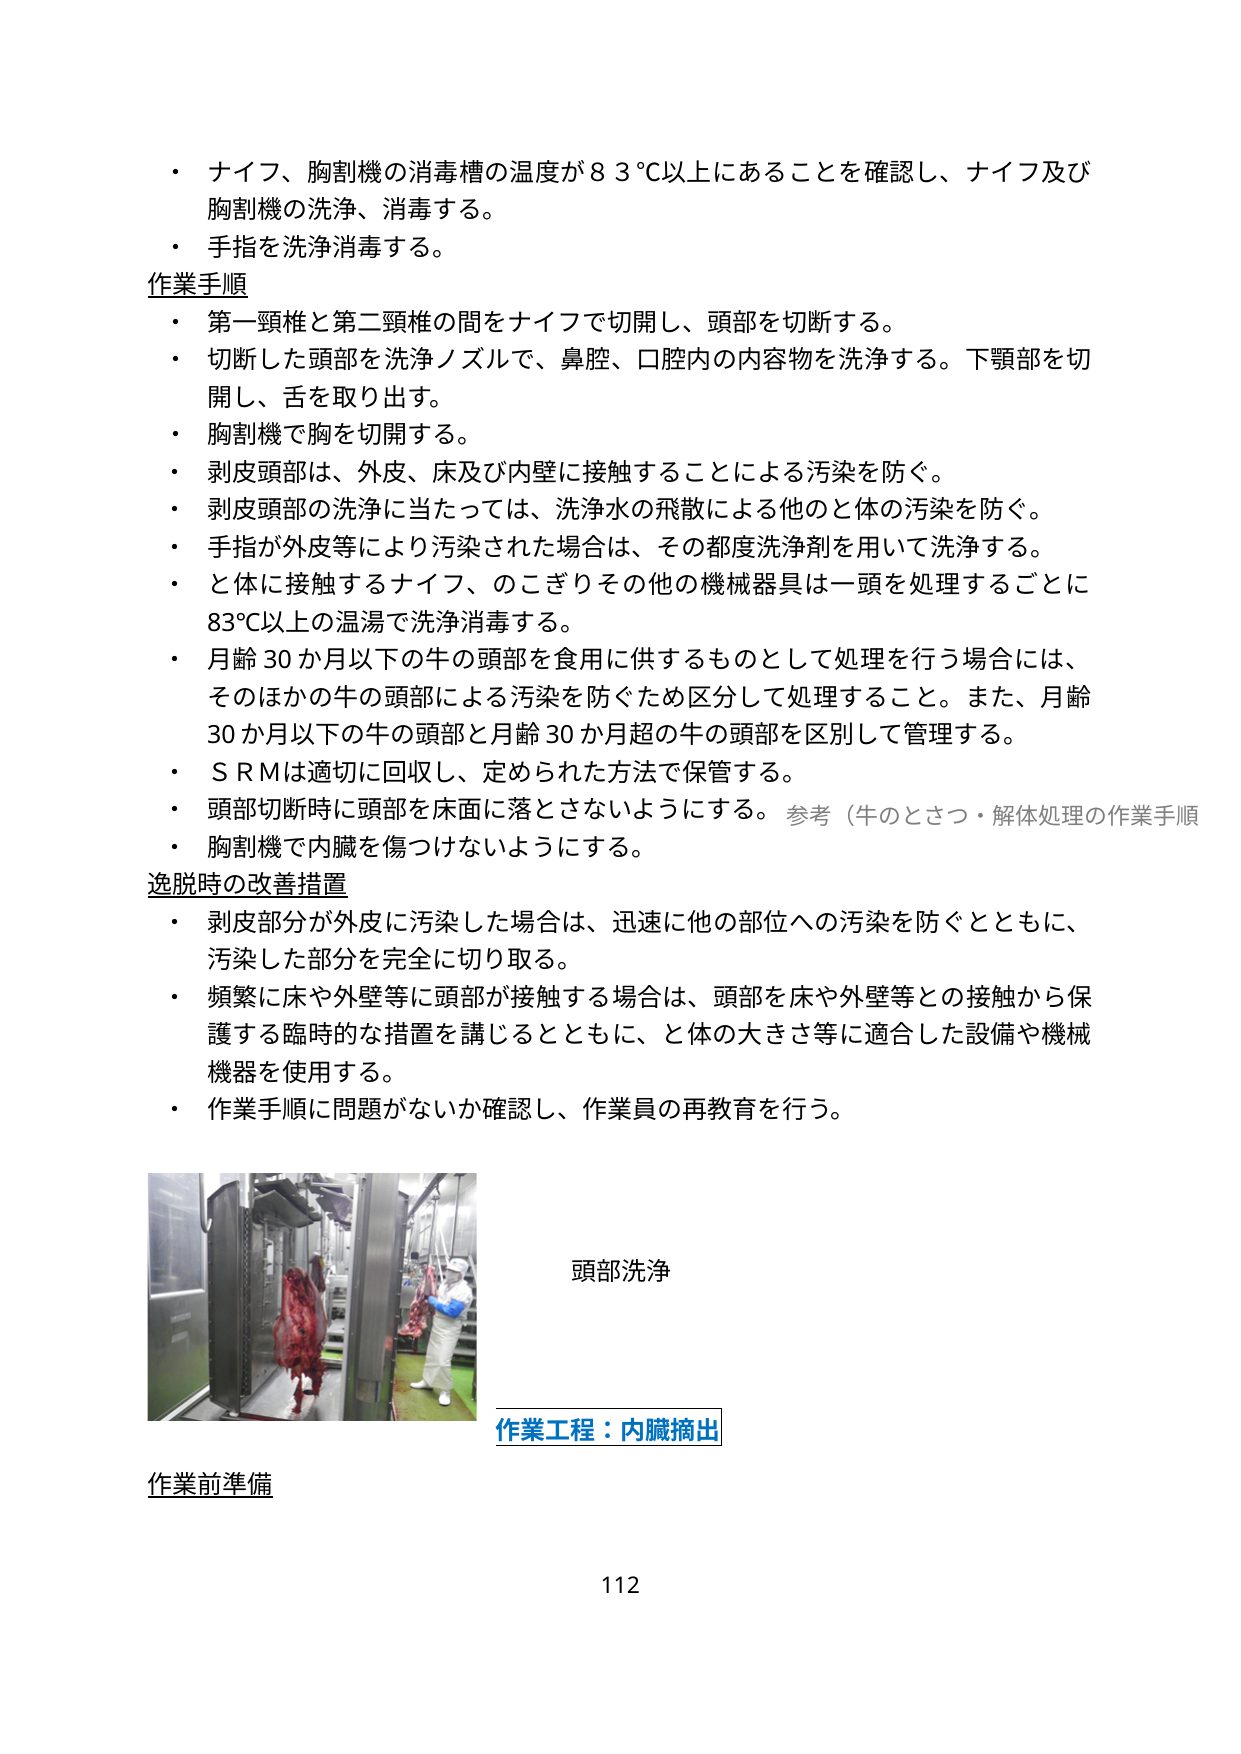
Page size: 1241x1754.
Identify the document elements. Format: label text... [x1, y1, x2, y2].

list 剥皮頭部は、外皮、床及び内壁に接触することによる汚染を防ぐ。 [162, 452, 1092, 489]
list 手指が外皮等により汚染された場合は、その都度洗浄剤を用いて洗浄する。 [162, 527, 1092, 564]
list 第一頸椎と第二頸椎の間をナイフで切開し、頭部を切断する。 [163, 302, 1092, 339]
text 作業手順 [148, 264, 1092, 302]
list ナイフ、胸割機の消毒槽の温度が８３℃以上にあることを確認し、ナイフ及び胸割機の洗浄、消毒する。 [163, 152, 1092, 227]
text 作業前準備 [148, 1464, 1092, 1502]
list ＳＲＭは適切に回収し、定められた方法で保管する。 [162, 752, 1092, 789]
list 手指を洗浄消毒する。 [163, 227, 1092, 264]
list 胸割機で胸を切開する。 [163, 414, 1092, 452]
list 切断した頭部を洗浄ノズルで、鼻腔、口腔内の内容物を洗浄する。下顎部を切開し、舌を取り出す。 [163, 339, 1092, 414]
list 胸割機で内臓を傷つけないようにする。 [162, 827, 1092, 864]
text 逸脱時の改善措置 [148, 864, 1092, 902]
list 月齢30か月以下の牛の頭部を食用に供するものとして処理を行う場合には、そのほかの牛の頭部による汚染を防ぐため区分して処理すること。また、月齢30か月以下の牛の頭部と月齢30か月超の牛の頭部を区別して管理する。 [162, 639, 1092, 752]
list 剥皮頭部の洗浄に当たっては、洗浄水の飛散による他のと体の汚染を防ぐ。 [162, 489, 1092, 527]
list 作業手順に問題がないか確認し、作業員の再教育を行う。 [162, 1089, 1092, 1127]
list と体に接触するナイフ、のこぎりその他の機械器具は一頭を処理するごとに83℃以上の温湯で洗浄消毒する。 [162, 564, 1092, 639]
list 頭部切断時に頭部を床面に落とさないようにする。 [162, 789, 1092, 827]
picture [147, 1173, 477, 1421]
list 頻繁に床や外壁等に頭部が接触する場合は、頭部を床や外壁等との接触から保護する臨時的な措置を講じるとともに、と体の大きさ等に適合した設備や機械機器を使用する。 [162, 977, 1092, 1089]
text 作業工程：内臓摘出 [148, 1389, 1092, 1464]
list 剥皮部分が外皮に汚染した場合は、迅速に他の部位への汚染を防ぐとともに、汚染した部分を完全に切り取る。 [162, 902, 1092, 977]
